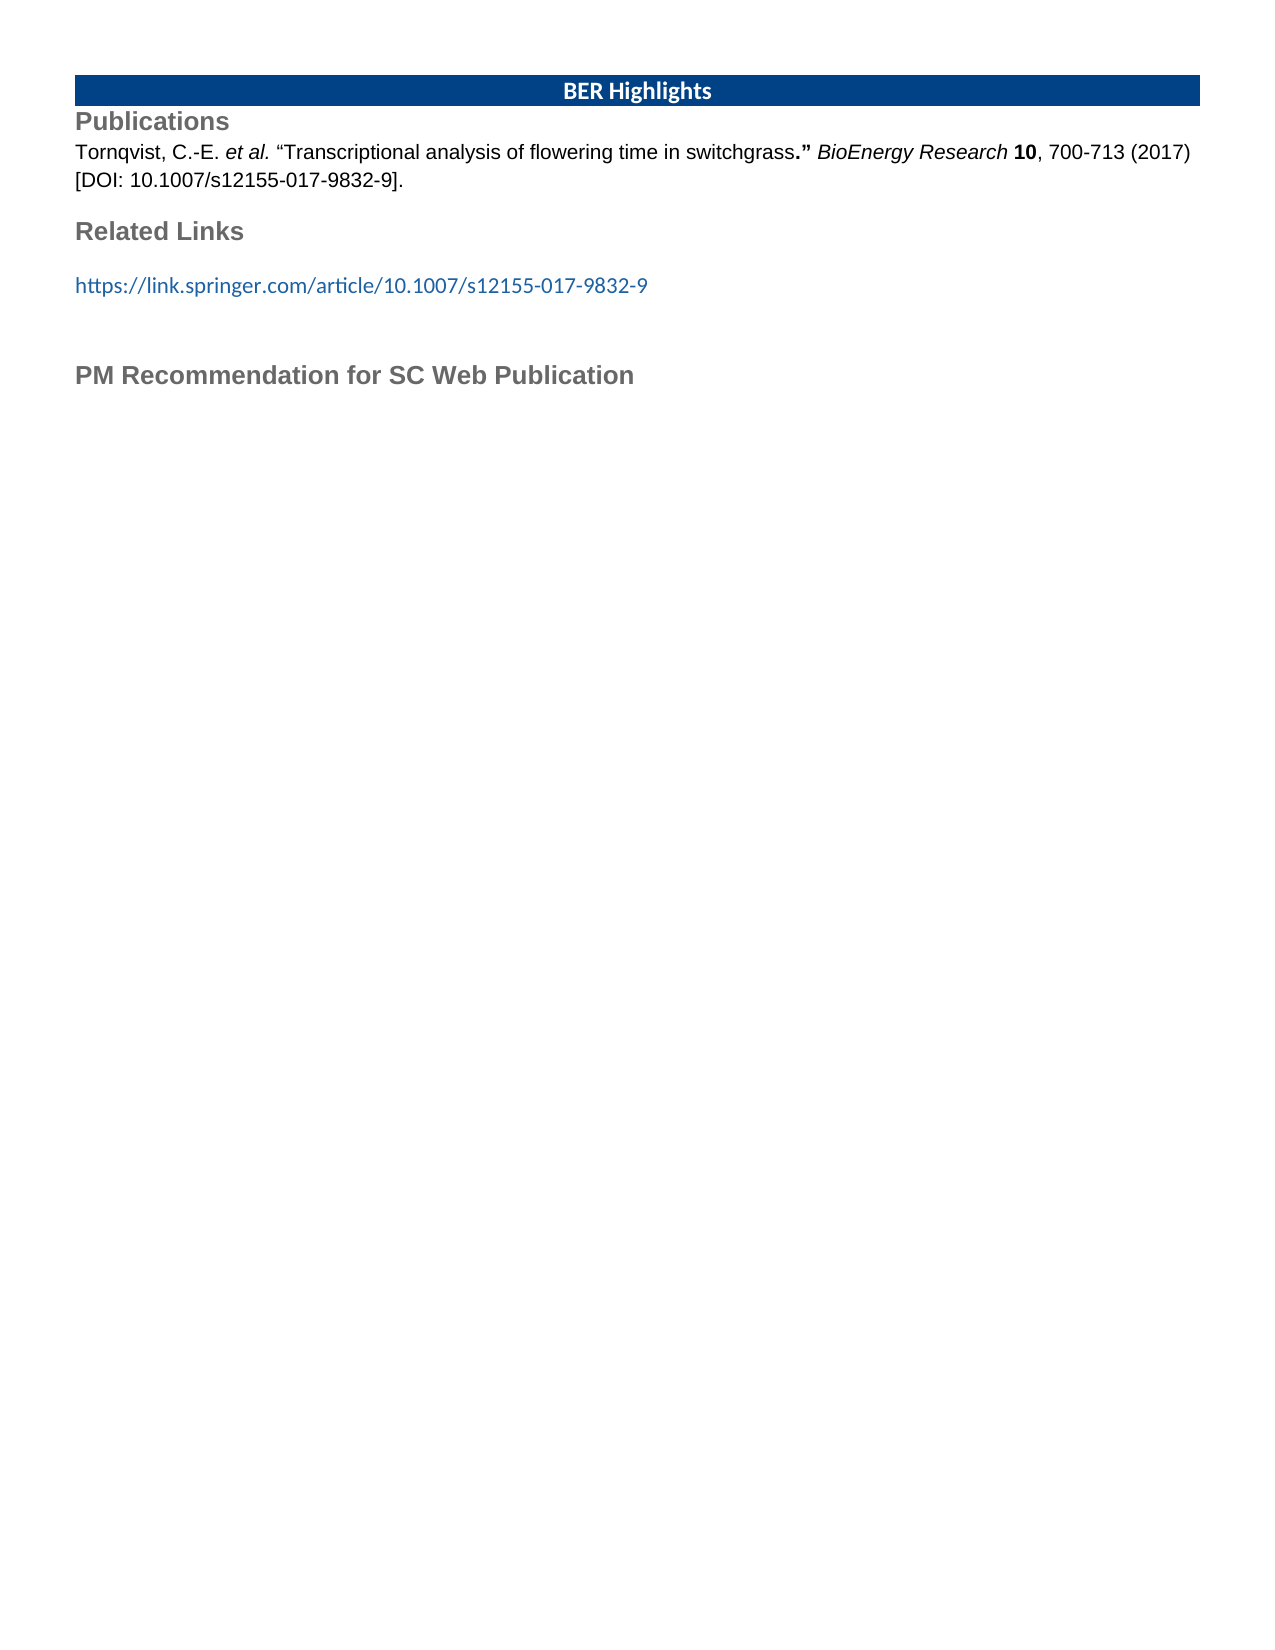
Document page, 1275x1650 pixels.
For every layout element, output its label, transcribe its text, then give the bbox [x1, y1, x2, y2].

text Tornqvist, C.-E. et al. “Transcriptional analysis of flowering time in switchgrass.” BioEnergy Research 10, 700-713 (2017) [DOI: 10.1007/s12155-017-9832-9]. [75, 140, 1200, 191]
text PM Recommendation for SC Web Publication [75, 360, 1200, 390]
text https://link.springer.com/article/10.1007/s12155-017-9832-9 [75, 271, 1200, 299]
text Related Links [75, 216, 1200, 246]
text Publications [75, 106, 1200, 135]
